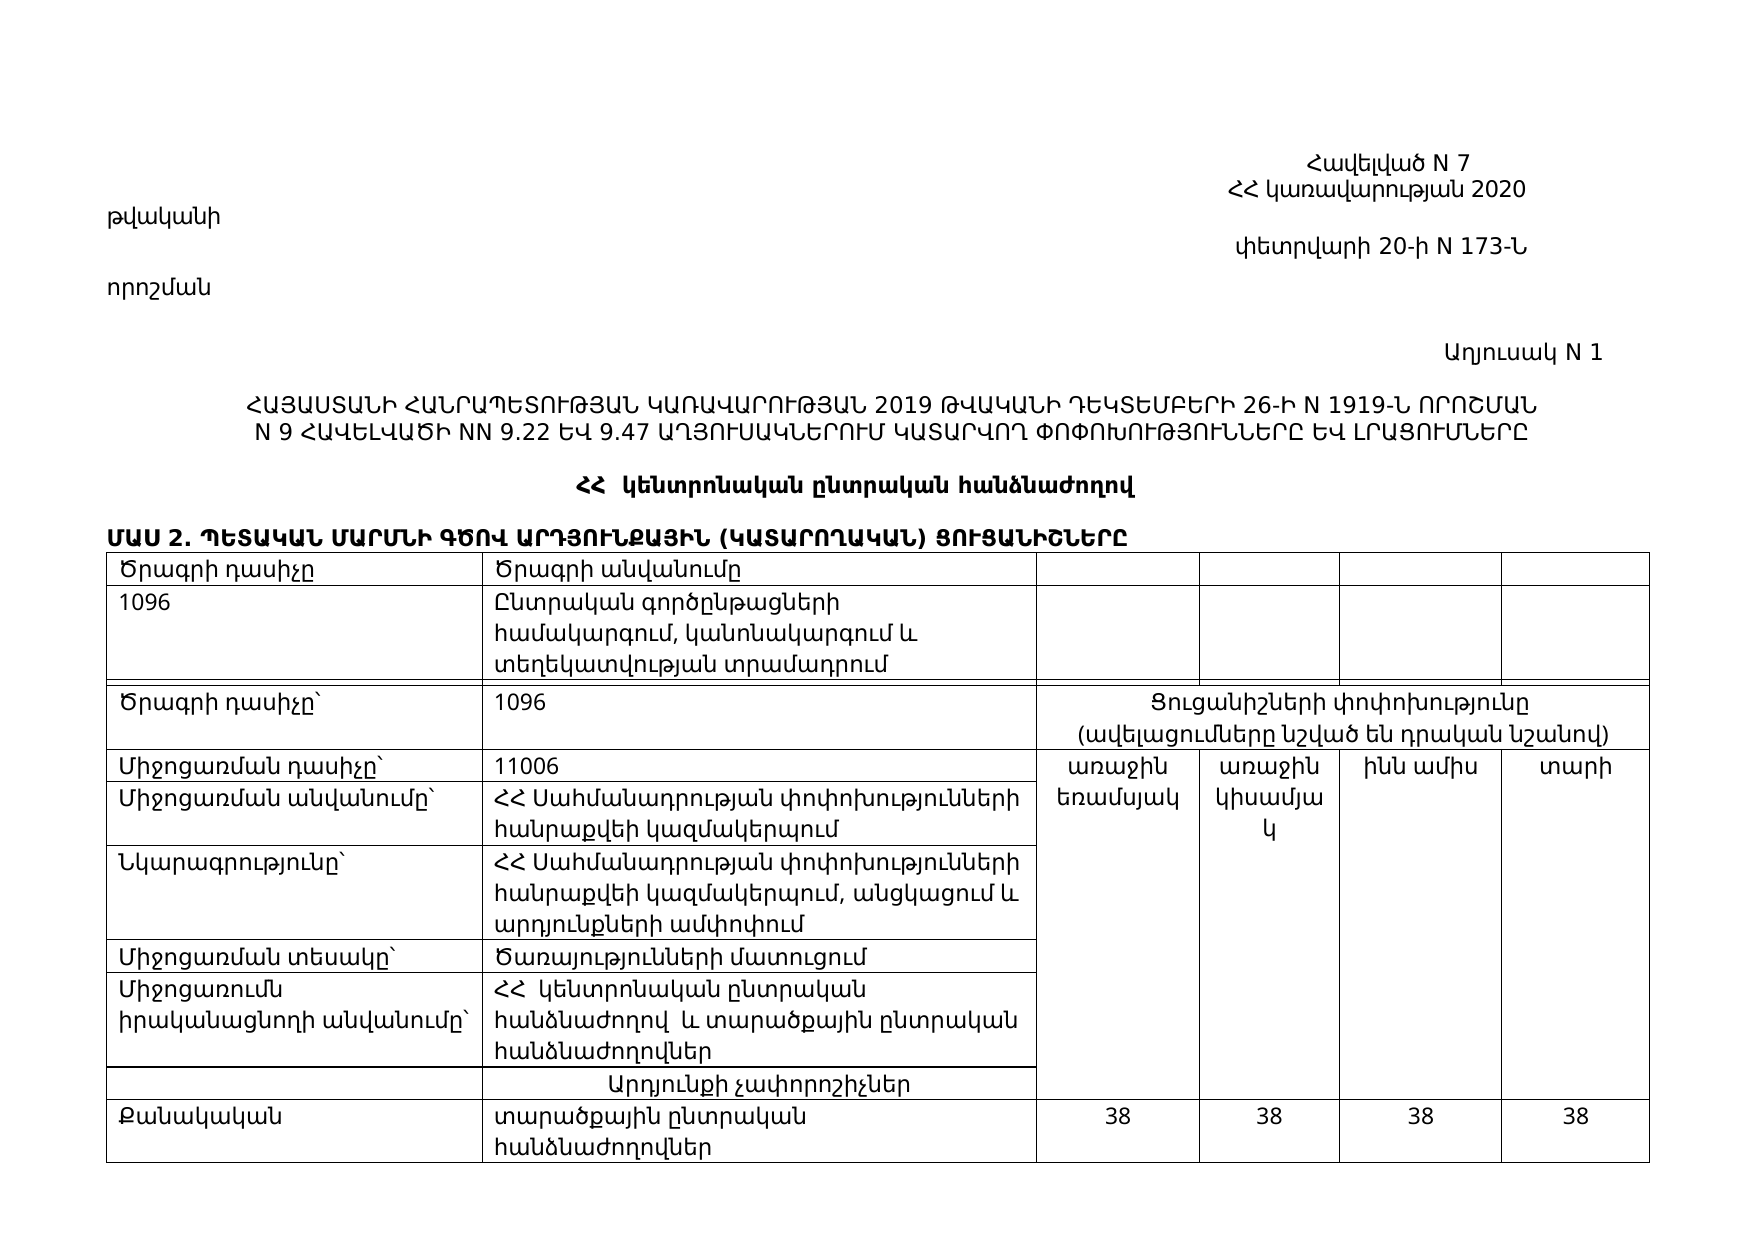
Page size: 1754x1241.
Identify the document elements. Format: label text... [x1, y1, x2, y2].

table_header [1340, 553, 1501, 584]
table_header Ծրագրի անվանումը [483, 553, 1036, 584]
table_cell 11006 [483, 750, 1036, 781]
table_cell 1096 [483, 686, 1036, 749]
table_cell Արդյունքի չափորոշիչներ [483, 1068, 1036, 1099]
table_cell [1502, 586, 1649, 679]
table_cell [107, 1068, 482, 1099]
table_cell 1096 [107, 586, 482, 679]
text ՀՀ կենտրոնական ընտրական հանձնաժողով [106, 472, 1604, 499]
table_cell Ցուցանիշների փոփոխությունը (ավելացումները նշված են դրական նշանով) [1037, 686, 1649, 749]
table_cell Ընտրական գործընթացների համակարգում, կանոնակարգում և տեղեկատվության տրամադրում [483, 586, 1036, 679]
table_cell տարածքային ընտրական հանձնաժողովներ [483, 1100, 1036, 1162]
table_header [1037, 553, 1199, 584]
table_cell [107, 680, 482, 685]
table_cell [1037, 680, 1199, 685]
table_cell Միջոցառման դասիչը՝ [107, 750, 482, 781]
text փետրվարի 20-ի N 173-Ն որոշման [106, 230, 1604, 301]
table_cell 38 [1037, 1100, 1199, 1162]
table_cell ՀՀ Սահմանադրության փոփոխությունների հանրաքվեի կազմակերպում [483, 782, 1036, 844]
table_cell ինն ամիս [1340, 750, 1501, 1099]
table_cell Ծառայությունների մատուցում [483, 940, 1036, 972]
text N 9 ՀԱՎԵԼՎԱԾԻ NN 9.22 ԵՎ 9.47 ԱՂՅՈՒՍԱԿՆԵՐՈՒՄ ԿԱՏԱՐՎՈՂ ՓՈՓՈԽՈՒԹՅՈՒՆՆԵՐԸ ԵՎ ԼՐԱՑՈՒՄՆԵՐԸ [106, 419, 1604, 446]
table_cell 38 [1502, 1100, 1649, 1162]
table_cell [483, 680, 1036, 685]
table_cell [1200, 680, 1339, 685]
text Հավելված N 7 [1231, 150, 1604, 177]
table_cell Ծրագրի դասիչը՝ [107, 686, 482, 749]
table_cell [1340, 586, 1501, 679]
table_cell [1340, 680, 1501, 685]
table_cell ՀՀ Սահմանադրության փոփոխությունների հանրաքվեի կազմակերպում, անցկացում և արդյունքների ամփոփում [483, 846, 1036, 939]
table_cell 38 [1200, 1100, 1339, 1162]
table_cell Միջոցառման անվանումը՝ [107, 782, 482, 844]
table_cell Միջոցառման տեսակը՝ [107, 940, 482, 972]
text ՄԱՍ 2. ՊԵՏԱԿԱՆ ՄԱՐՄՆԻ ԳԾՈՎ ԱՐԴՅՈՒՆՔԱՅԻՆ (ԿԱՏԱՐՈՂԱԿԱՆ) ՑՈՒՑԱՆԻՇՆԵՐԸ [106, 526, 1604, 552]
table_cell 38 [1340, 1100, 1501, 1162]
table_cell առաջին եռամսյակ [1037, 750, 1199, 1099]
text ՀԱՅԱՍՏԱՆԻ ՀԱՆՐԱՊԵՏՈՒԹՅԱՆ ԿԱՌԱՎԱՐՈՒԹՅԱՆ 2019 ԹՎԱԿԱՆԻ ԴԵԿՏԵՄԲԵՐԻ 26-Ի N 1919-Ն ՈՐՈՇՄԱՆ [106, 392, 1604, 419]
table_cell տարի [1502, 750, 1649, 1099]
table_cell առաջին կիսամյակ [1200, 750, 1339, 1099]
table_header Ծրագրի դասիչը [107, 553, 482, 584]
table_cell Քանակական [107, 1100, 482, 1162]
table_cell Միջոցառումն իրականացնողի անվանումը՝ [107, 973, 482, 1066]
table_header [1200, 553, 1339, 584]
text Աղյուսակ N 1 [106, 339, 1604, 366]
table_cell Նկարագրությունը՝ [107, 846, 482, 939]
text ՀՀ կառավարության 2020 թվականի [106, 177, 1604, 230]
table_cell [1200, 586, 1339, 679]
table_cell [1502, 680, 1649, 685]
table_cell ՀՀ կենտրոնական ընտրական հանձնաժողով և տարածքային ընտրական հանձնաժողովներ [483, 973, 1036, 1066]
table_cell [1037, 586, 1199, 679]
table_header [1502, 553, 1649, 584]
